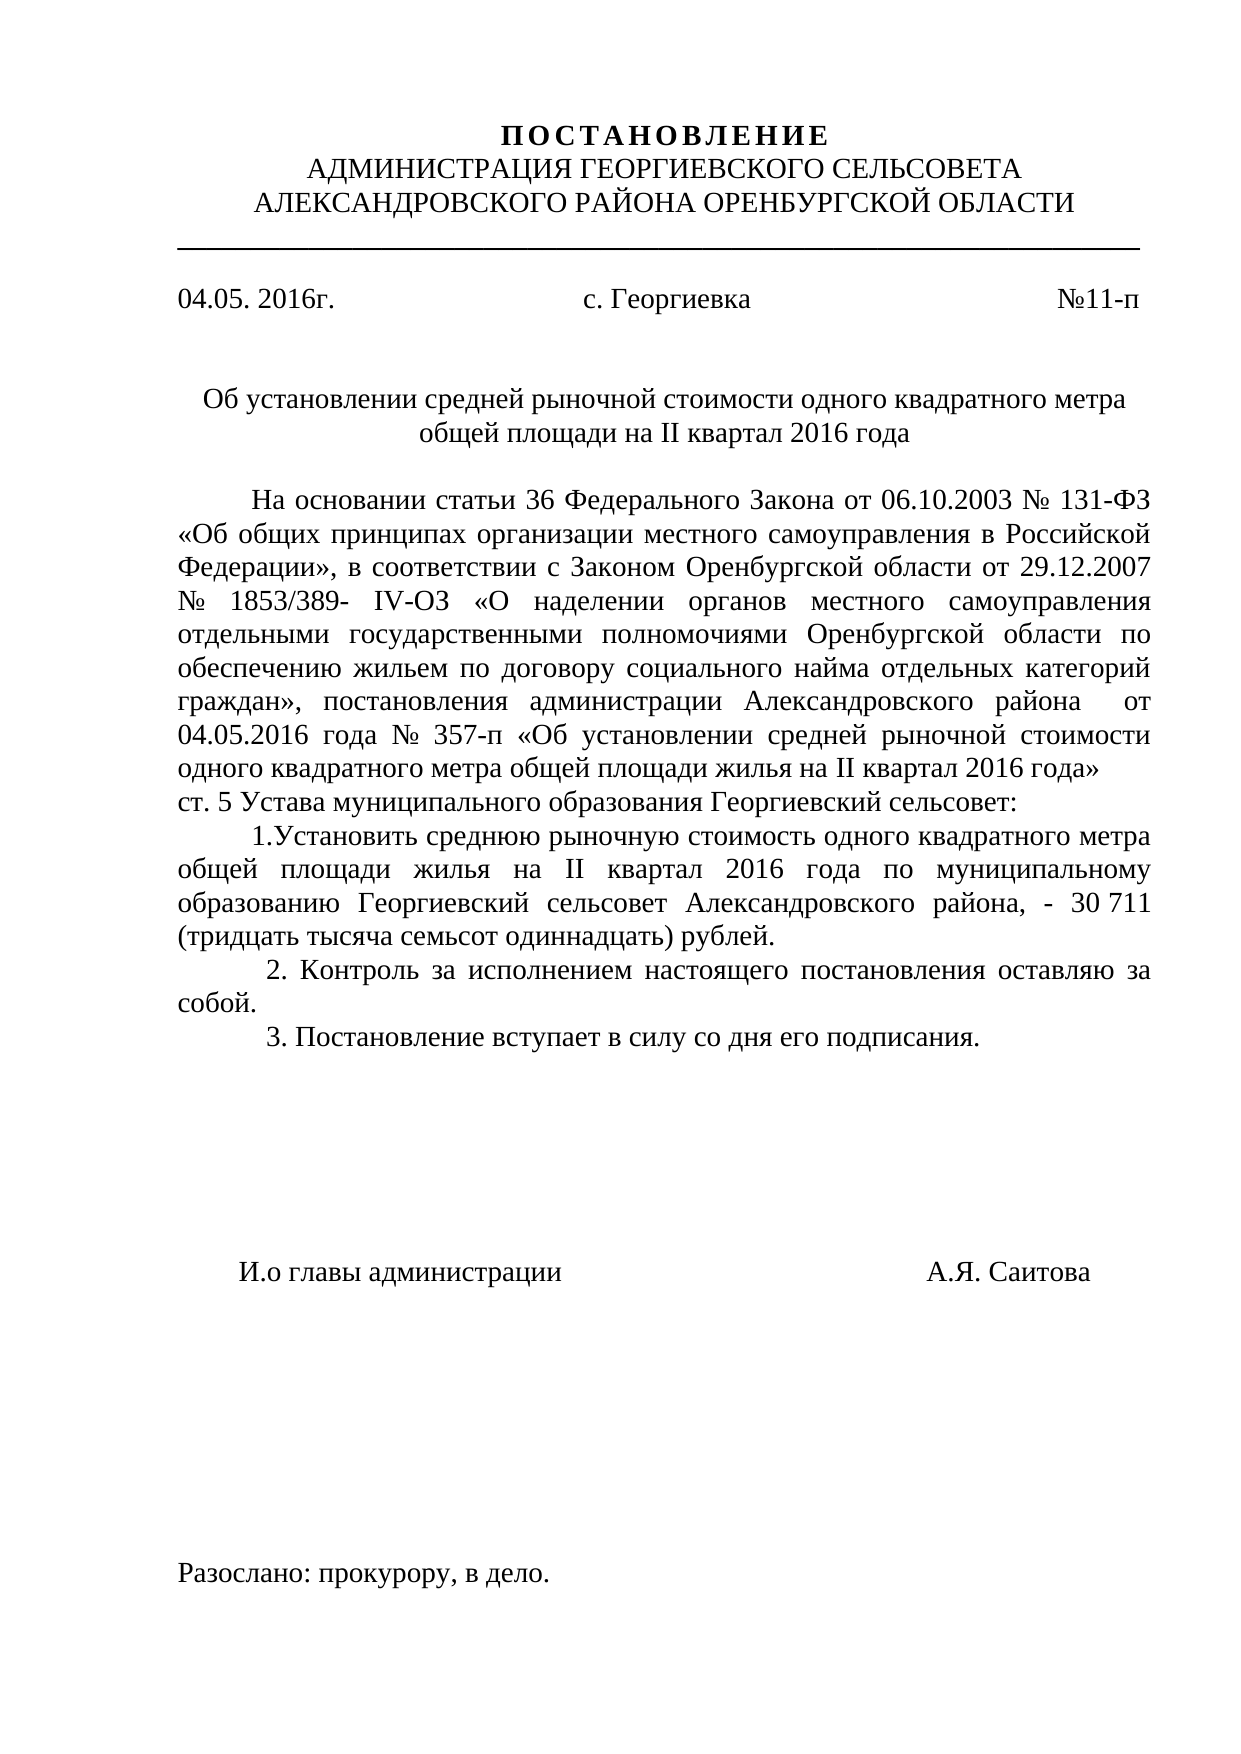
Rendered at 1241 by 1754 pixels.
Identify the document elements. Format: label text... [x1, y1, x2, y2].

text Об установлении средней рыночной стоимости одного квадратного метра общей площади на II квартал 2016 года [177, 382, 1152, 449]
text __________________________________________________________________ [177, 219, 1152, 252]
text И.о главы администрации А.Я. Саитова [177, 1254, 1152, 1287]
text 1.Установить среднюю рыночную стоимость одного квадратного метра общей площади жилья на II квартал 2016 года по муниципальному образованию Георгиевский сельсовет Александровского района, - 30 711 (тридцать тысяча семьсот одиннадцать) рублей. [177, 818, 1152, 952]
text Разослано: прокурору, в дело. [177, 1556, 1152, 1589]
text 04.05. 2016г. с. Георгиевка №11-п [177, 281, 1152, 314]
subtitle АДМИНИСТРАЦИЯ ГЕОРГИЕВСКОГО СЕЛЬСОВЕТА [177, 152, 1152, 185]
text На основании статьи 36 Федерального Закона от 06.10.2003 № 131-ФЗ «Об общих принципах организации местного самоуправления в Российской Федерации», в соответствии с Законом Оренбургской области от 29.12.2007 № 1853/389- IV-ОЗ «О наделении органов местного самоуправления отдельными государственными полномочиями Оренбургской области по обеспечению жильем по договору социального найма отдельных категорий граждан», постановления администрации Александровского района от 04.05.2016 года № 357-п «Об установлении средней рыночной стоимости одного квадратного метра общей площади жилья на II квартал 2016 года» [177, 482, 1152, 784]
text ПОСТАНОВЛЕНИЕ [177, 118, 1152, 152]
text 3. Постановление вступает в силу со дня его подписания. [177, 1019, 1152, 1052]
text 2. Контроль за исполнением настоящего постановления оставляю за собой. [177, 952, 1152, 1019]
subtitle АЛЕКСАНДРОВСКОГО РАЙОНА ОРЕНБУРГСКОЙ ОБЛАСТИ [177, 185, 1152, 219]
text ст. 5 Устава муниципального образования Георгиевский сельсовет: [177, 784, 1152, 818]
